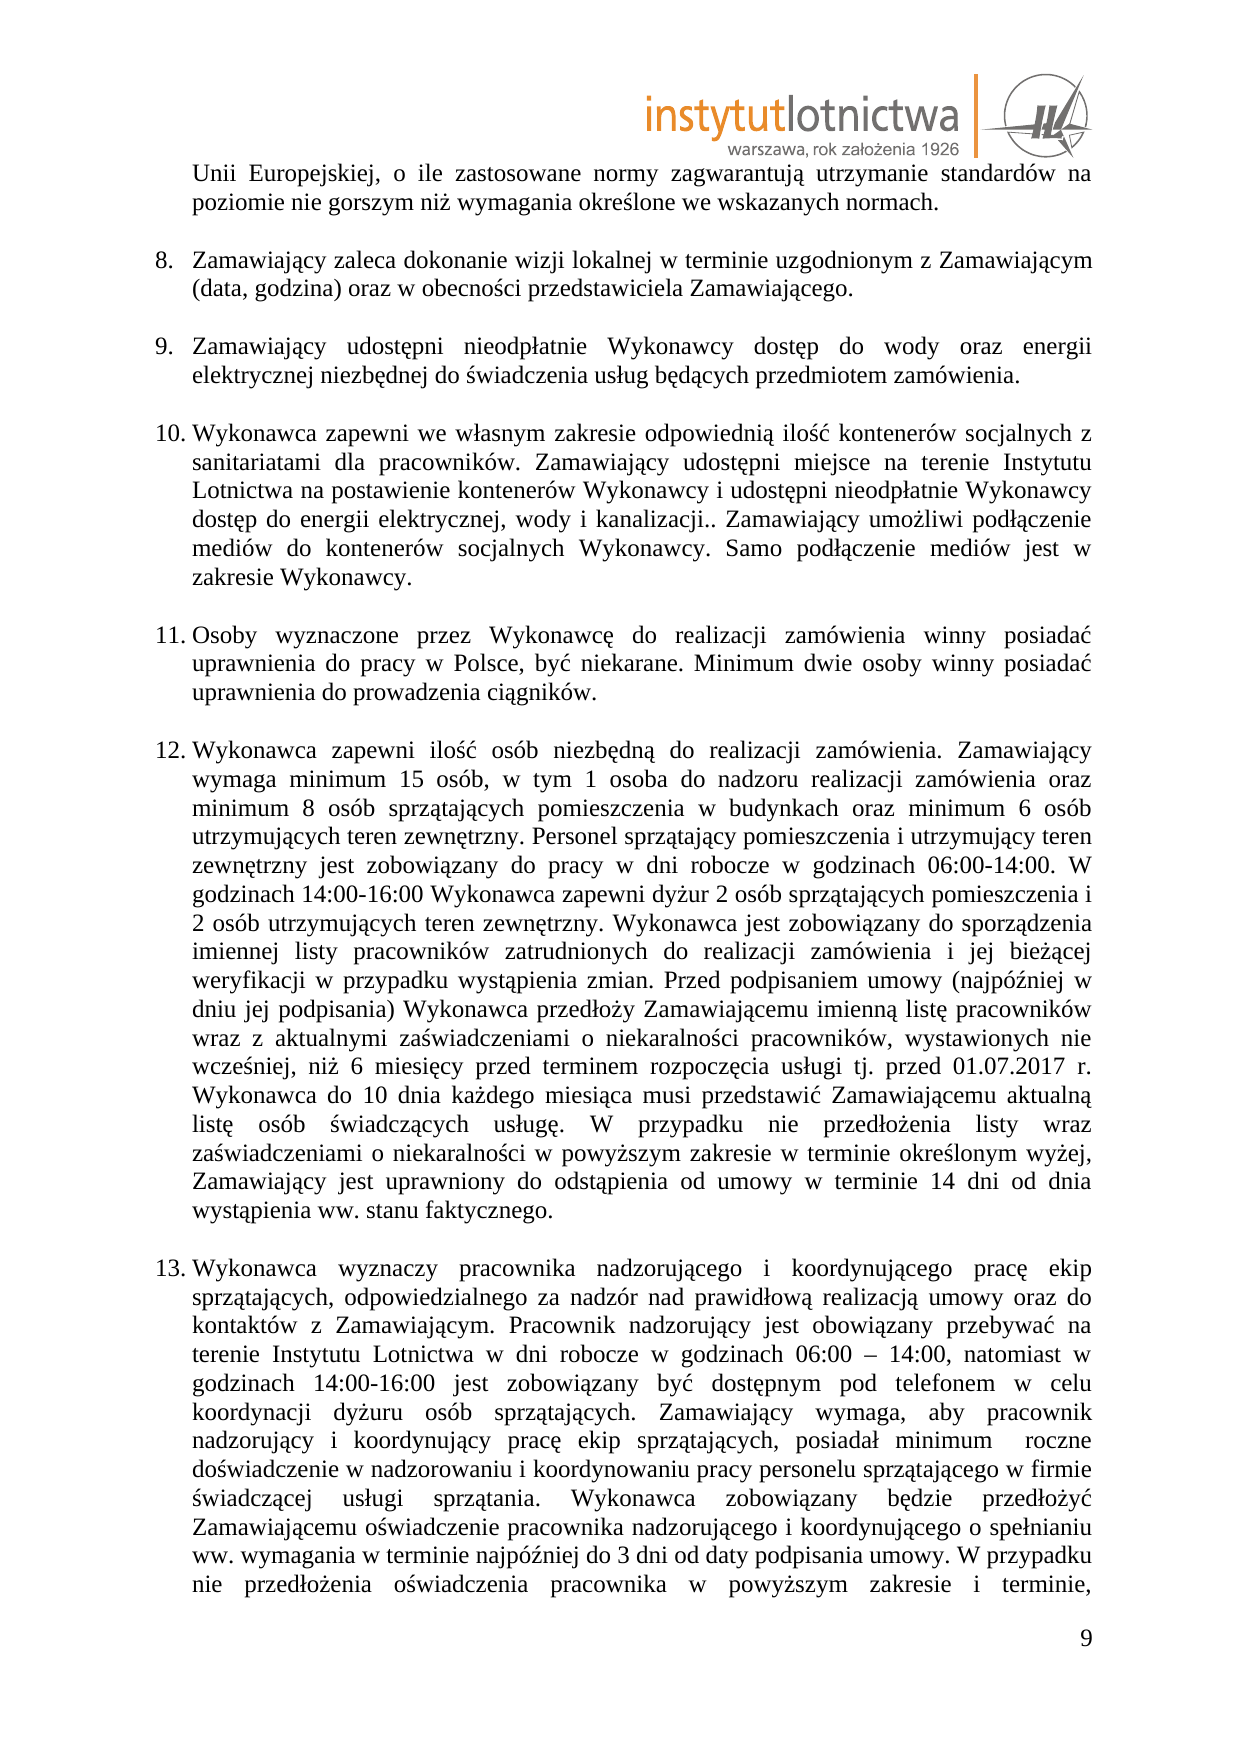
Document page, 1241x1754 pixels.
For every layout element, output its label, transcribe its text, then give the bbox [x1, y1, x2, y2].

list Wykonawca zapewni ilość osób niezbędną do realizacji zamówienia. Zamawiający wymaga minimum 15 osób, w tym 1 osoba do nadzoru realizacji zamówienia oraz minimum 8 osób sprzątających pomieszczenia w budynkach oraz minimum 6 osób utrzymujących teren zewnętrzny. Personel sprzątający pomieszczenia i utrzymujący teren zewnętrzny jest zobowiązany do pracy w dni robocze w godzinach 06:00-14:00. W godzinach 14:00-16:00 Wykonawca zapewni dyżur 2 osób sprzątających pomieszczenia i 2 osób utrzymujących teren zewnętrzny. Wykonawca jest zobowiązany do sporządzenia imiennej listy pracowników zatrudnionych do realizacji zamówienia i jej bieżącej weryfikacji w przypadku wystąpienia zmian. Przed podpisaniem umowy (najpóźniej w dniu jej podpisania) Wykonawca przedłoży Zamawiającemu imienną listę pracowników wraz z aktualnymi zaświadczeniami o niekaralności pracowników, wystawionych nie wcześniej, niż 6 miesięcy przed terminem rozpoczęcia usługi tj. przed 01.07.2017 r. Wykonawca do 10 dnia każdego miesiąca musi przedstawić Zamawiającemu aktualną listę osób świadczących usługę. W przypadku nie przedłożenia listy wraz zaświadczeniami o niekaralności w powyższym zakresie w terminie określonym wyżej, Zamawiający jest uprawniony do odstąpienia od umowy w terminie 14 dni od dnia wystąpienia ww. stanu faktycznego. [155, 735, 1093, 1224]
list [155, 158, 1093, 216]
list Zamawiający zaleca dokonanie wizji lokalnej w terminie uzgodnionym z Zamawiającym (data, godzina) oraz w obecności przedstawiciela Zamawiającego. [155, 245, 1093, 302]
list Wykonawca zapewni we własnym zakresie odpowiednią ilość kontenerów socjalnych z sanitariatami dla pracowników. Zamawiający udostępni miejsce na terenie Instytutu Lotnictwa na postawienie kontenerów Wykonawcy i udostępni nieodpłatnie Wykonawcy dostęp do energii elektrycznej, wody i kanalizacji.. Zamawiający umożliwi podłączenie mediów do kontenerów socjalnych Wykonawcy. Samo podłączenie mediów jest w zakresie Wykonawcy. [155, 418, 1093, 591]
list Osoby wyznaczone przez Wykonawcę do realizacji zamówienia winny posiadać uprawnienia do pracy w Polsce, być niekarane. Minimum dwie osoby winny posiadać uprawnienia do prowadzenia ciągników. [155, 620, 1093, 706]
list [155, 1253, 1093, 1598]
list Zamawiający udostępni nieodpłatnie Wykonawcy dostęp do wody oraz energii elektrycznej niezbędnej do świadczenia usług będących przedmiotem zamówienia. [155, 331, 1093, 389]
